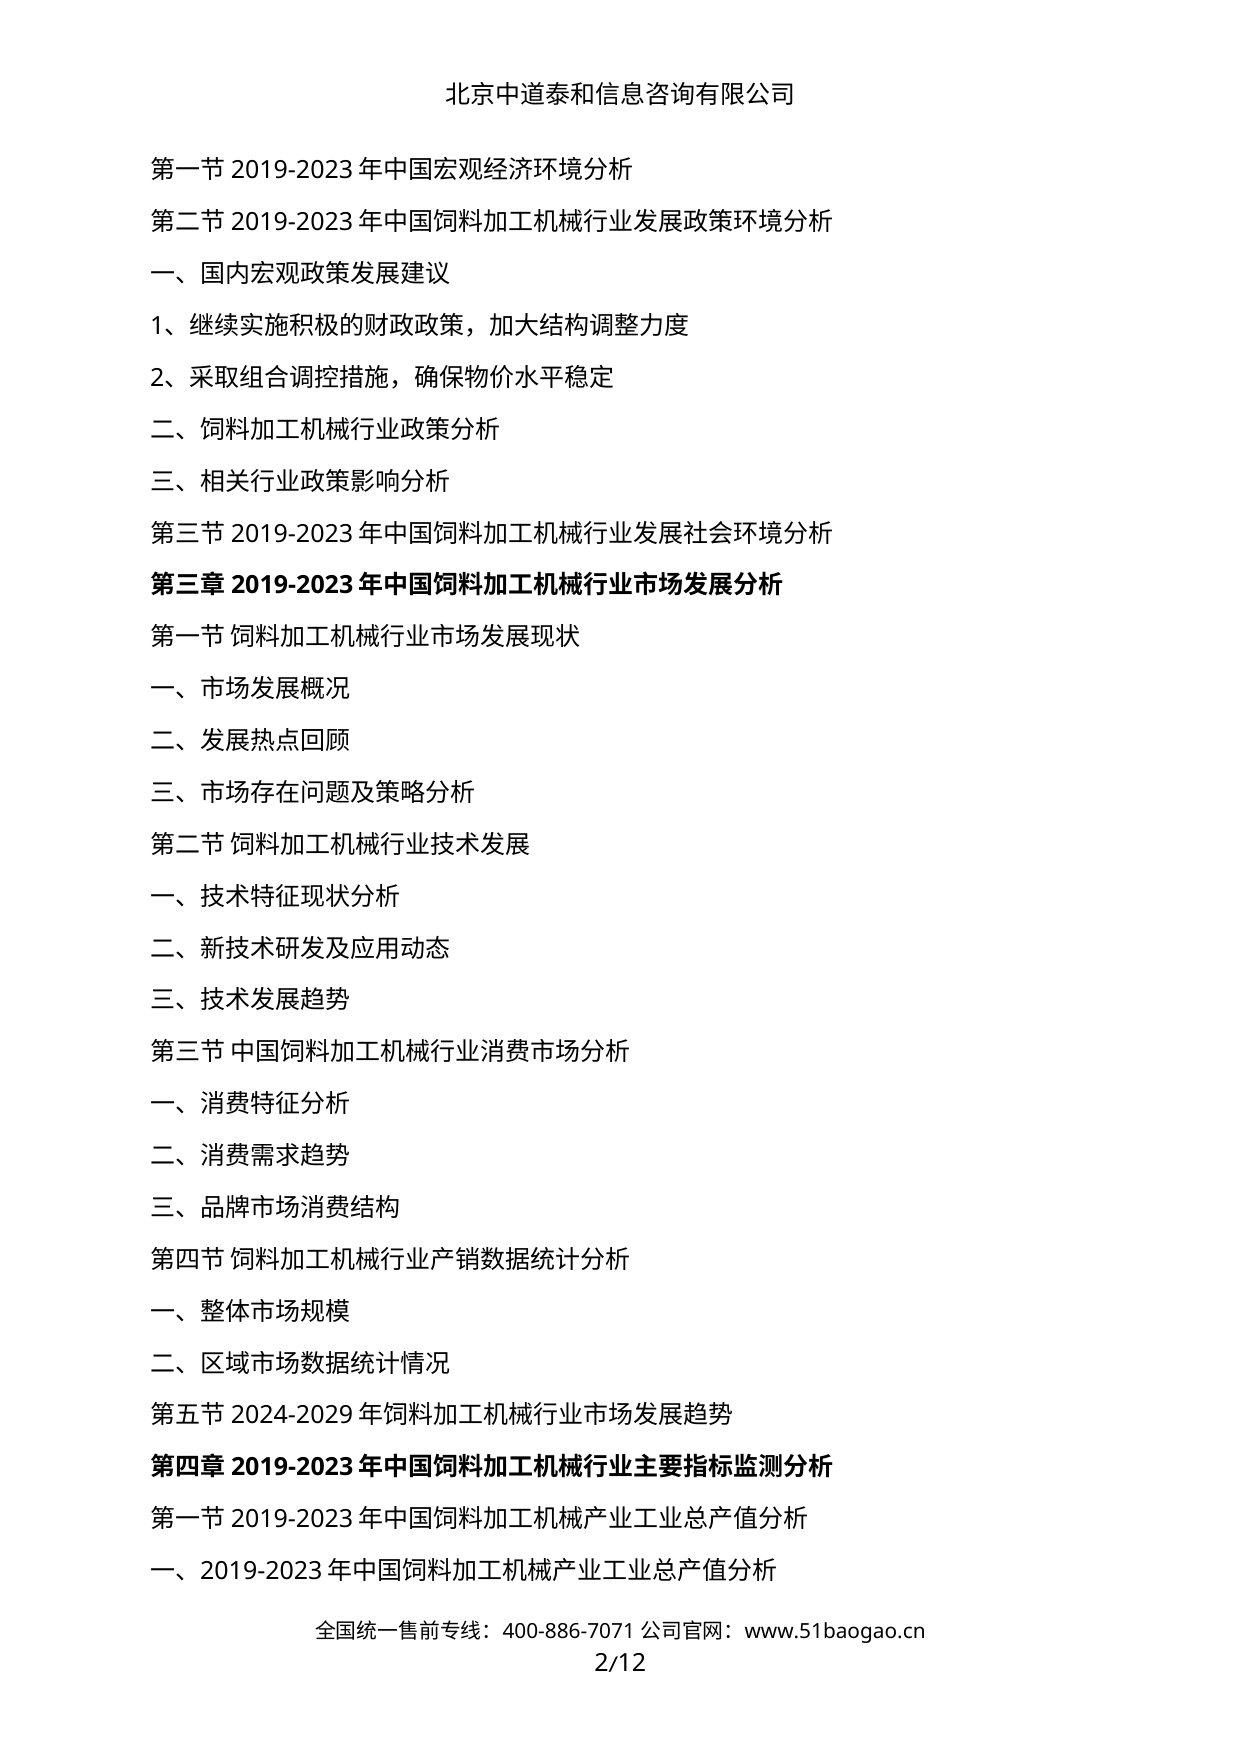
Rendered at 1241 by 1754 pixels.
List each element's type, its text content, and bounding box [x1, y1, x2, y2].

text 第三节 2019-2023年中国饲料加工机械行业发展社会环境分析 [150, 513, 1090, 549]
text 一、整体市场规模 [150, 1291, 1090, 1327]
text 一、2019-2023年中国饲料加工机械产业工业总产值分析 [150, 1551, 1090, 1587]
text 二、饲料加工机械行业政策分析 [150, 409, 1090, 446]
text 第四章 2019-2023年中国饲料加工机械行业主要指标监测分析 [150, 1447, 1090, 1483]
text 第四节 饲料加工机械行业产销数据统计分析 [150, 1239, 1090, 1276]
text 二、区域市场数据统计情况 [150, 1343, 1090, 1379]
text 二、发展热点回顾 [150, 721, 1090, 757]
text 三、品牌市场消费结构 [150, 1187, 1090, 1224]
text 第一节 2019-2023年中国饲料加工机械产业工业总产值分析 [150, 1499, 1090, 1535]
text 三、技术发展趋势 [150, 980, 1090, 1016]
text 第一节 饲料加工机械行业市场发展现状 [150, 617, 1090, 653]
text 第二节 2019-2023年中国饲料加工机械行业发展政策环境分析 [150, 202, 1090, 238]
text 一、消费特征分析 [150, 1084, 1090, 1120]
text 1、继续实施积极的财政政策，加大结构调整力度 [150, 306, 1090, 342]
text 第三节 中国饲料加工机械行业消费市场分析 [150, 1032, 1090, 1068]
text 三、市场存在问题及策略分析 [150, 772, 1090, 809]
text 2、采取组合调控措施，确保物价水平稳定 [150, 357, 1090, 394]
text 二、新技术研发及应用动态 [150, 928, 1090, 964]
text 二、消费需求趋势 [150, 1136, 1090, 1172]
text 第一节 2019-2023年中国宏观经济环境分析 [150, 150, 1090, 186]
text 三、相关行业政策影响分析 [150, 461, 1090, 497]
text 一、市场发展概况 [150, 669, 1090, 705]
text 一、国内宏观政策发展建议 [150, 254, 1090, 290]
text 第二节 饲料加工机械行业技术发展 [150, 824, 1090, 861]
text 一、技术特征现状分析 [150, 876, 1090, 912]
text 第五节 2024-2029年饲料加工机械行业市场发展趋势 [150, 1395, 1090, 1431]
text 第三章 2019-2023年中国饲料加工机械行业市场发展分析 [150, 565, 1090, 601]
